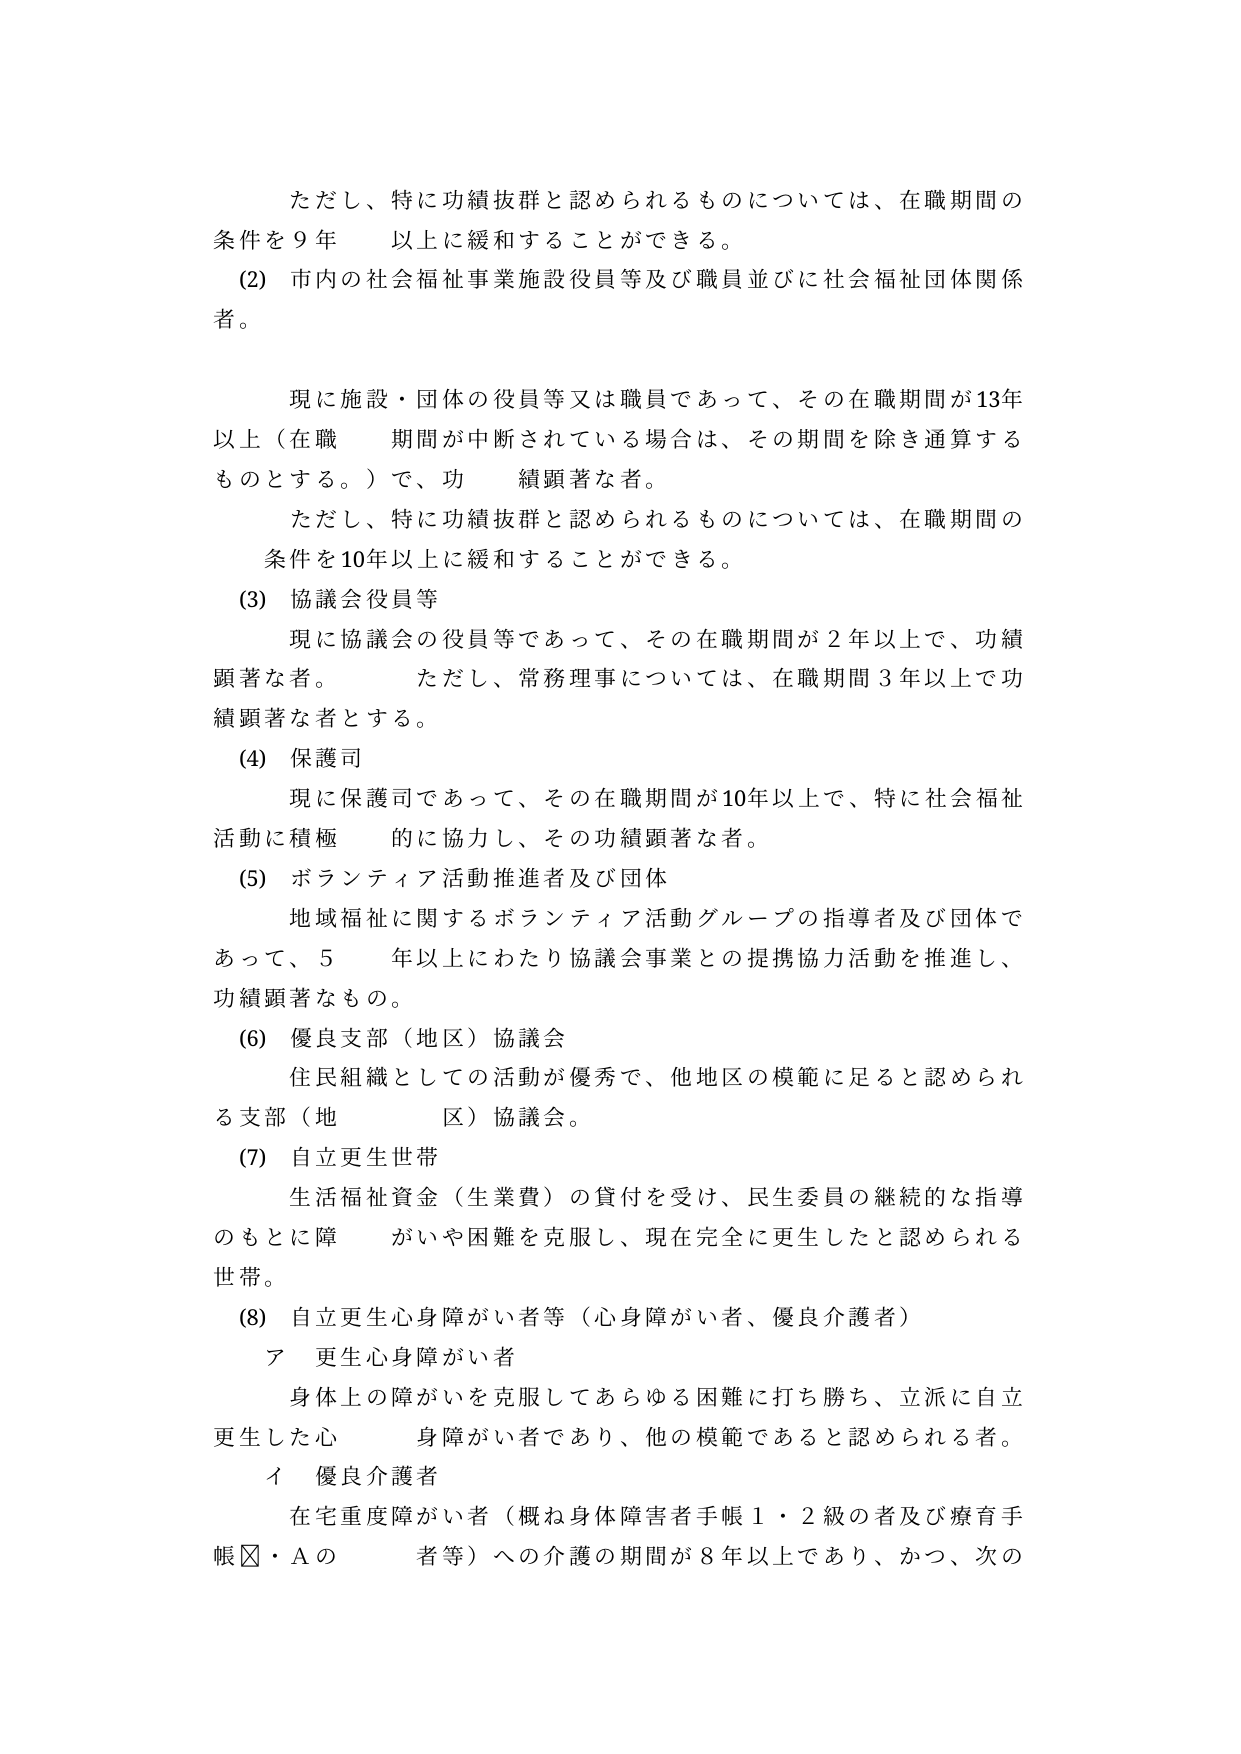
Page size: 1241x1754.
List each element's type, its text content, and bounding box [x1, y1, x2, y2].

text 現に保護司であって、その在職期間が10年以上で、特に社会福祉活動に積極 的に協力し、その功績顕著な者。 [213, 777, 1027, 857]
text (5) ボランティア活動推進者及び団体 [213, 857, 1027, 897]
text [213, 1495, 1027, 1575]
text イ 優良介護者 [213, 1455, 1027, 1495]
text (2) 市内の社会福祉事業施設役員等及び職員並びに社会福祉団体関係者。 [213, 258, 1027, 338]
text 地域福祉に関するボランティア活動グループの指導者及び団体であって、５ 年以上にわたり協議会事業との提携協力活動を推進し、功績顕著なもの。 [213, 897, 1027, 1017]
text (4) 保護司 [213, 737, 1027, 777]
text (7) 自立更生世帯 [213, 1136, 1027, 1176]
text (8) 自立更生心身障がい者等（心身障がい者、優良介護者） [213, 1296, 1027, 1336]
text ア 更生心身障がい者 [213, 1336, 1027, 1376]
text ただし、特に功績抜群と認められるものについては、在職期間の条件を10年以上に緩和することができる。 [258, 498, 1027, 578]
text 住民組織としての活動が優秀で、他地区の模範に足ると認められる支部（地 区）協議会。 [213, 1056, 1027, 1136]
text 現に協議会の役員等であって、その在職期間が２年以上で、功績顕著な者。 ただし、常務理事については、在職期間３年以上で功績顕著な者とする。 [213, 618, 1027, 737]
text 生活福祉資金（生業費）の貸付を受け、民生委員の継続的な指導のもとに障 がいや困難を克服し、現在完全に更生したと認められる世帯。 [213, 1176, 1027, 1296]
text 身体上の障がいを克服してあらゆる困難に打ち勝ち、立派に自立更生した心 身障がい者であり、他の模範であると認められる者。 [213, 1376, 1027, 1455]
text (6) 優良支部（地区）協議会 [213, 1017, 1027, 1056]
text (3) 協議会役員等 [213, 578, 1027, 618]
text ただし、特に功績抜群と認められるものについては、在職期間の条件を９年 以上に緩和することができる。 [213, 179, 1027, 258]
text 現に施設・団体の役員等又は職員であって、その在職期間が13年以上（在職 期間が中断されている場合は、その期間を除き通算するものとする。）で、功 績顕著な者。 [213, 378, 1027, 498]
